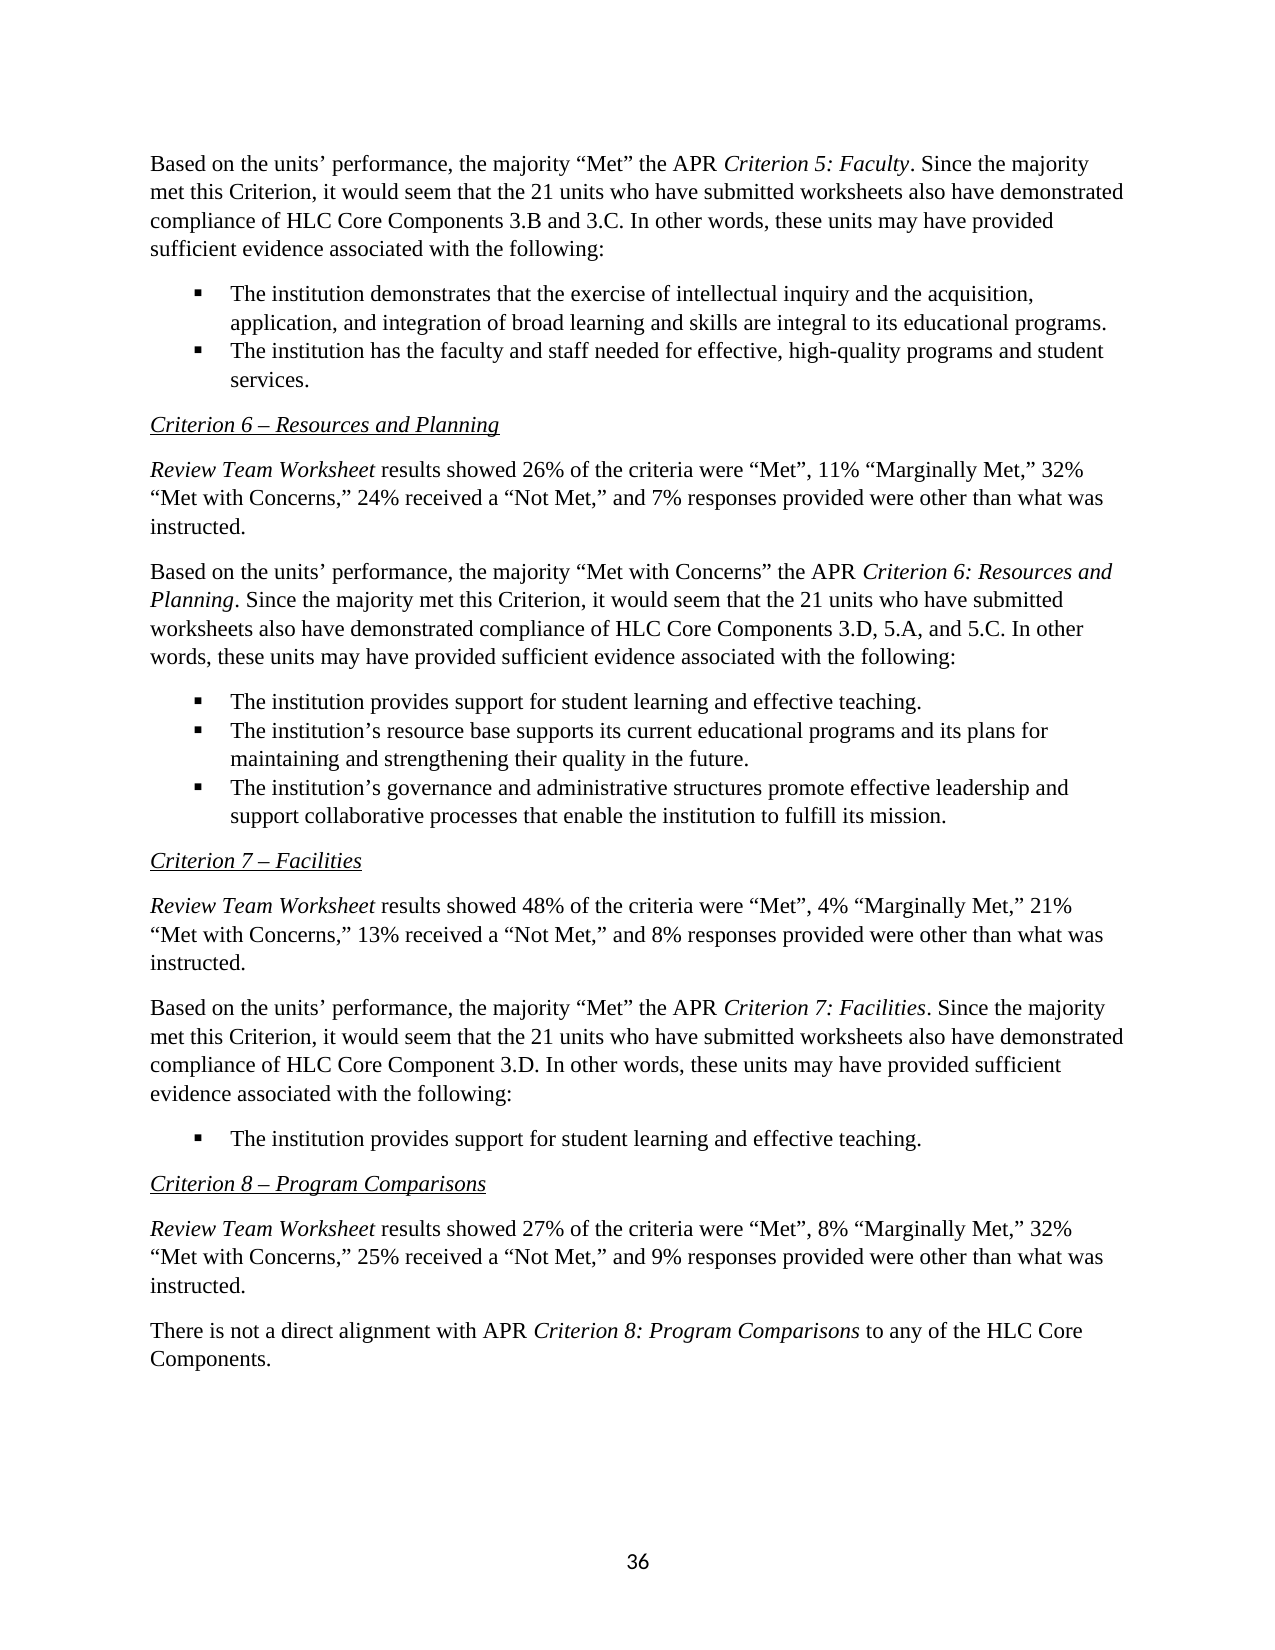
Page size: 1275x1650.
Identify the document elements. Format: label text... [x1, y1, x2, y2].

list The institution provides support for student learning and effective teaching. [193, 1125, 1125, 1151]
text Based on the units’ performance, the majority “Met with Concerns” the APR Criterion 6: Resources and Planning. Since the majority met this Criterion, it would seem that the 21 units who have submitted worksheets also have demonstrated compliance of HLC Core Components 3.D, 5.A, and 5.C. In other words, these units may have provided sufficient evidence associated with the following: [150, 558, 1125, 669]
list The institution’s resource base supports its current educational programs and its plans for maintaining and strengthening their quality in the future. [193, 717, 1125, 772]
text Review Team Worksheet results showed 26% of the criteria were “Met”, 11% “Marginally Met,” 32% “Met with Concerns,” 24% received a “Not Met,” and 7% responses provided were other than what was instructed. [150, 456, 1125, 539]
text Criterion 8 – Program Comparisons [150, 1170, 1125, 1196]
list The institution provides support for student learning and effective teaching. [193, 688, 1125, 715]
text Based on the units’ performance, the majority “Met” the APR Criterion 7: Facilities. Since the majority met this Criterion, it would seem that the 21 units who have submitted worksheets also have demonstrated compliance of HLC Core Component 3.D. In other words, these units may have provided sufficient evidence associated with the following: [150, 994, 1125, 1106]
list The institution’s governance and administrative structures promote effective leadership and support collaborative processes that enable the institution to fulfill its mission. [193, 774, 1125, 828]
text Based on the units’ performance, the majority “Met” the APR Criterion 5: Faculty. Since the majority met this Criterion, it would seem that the 21 units who have submitted worksheets also have demonstrated compliance of HLC Core Components 3.B and 3.C. In other words, these units may have provided sufficient evidence associated with the following: [150, 150, 1125, 262]
text Criterion 7 – Facilities [150, 847, 1125, 873]
list The institution has the faculty and staff needed for effective, high-quality programs and student services. [193, 337, 1125, 392]
list The institution demonstrates that the exercise of intellectual inquiry and the acquisition, application, and integration of broad learning and skills are integral to its educational programs. [193, 280, 1125, 335]
text There is not a direct alignment with APR Criterion 8: Program Comparisons to any of the HLC Core Components. [150, 1317, 1125, 1372]
text Review Team Worksheet results showed 48% of the criteria were “Met”, 4% “Marginally Met,” 21% “Met with Concerns,” 13% received a “Not Met,” and 8% responses provided were other than what was instructed. [150, 892, 1125, 976]
text Review Team Worksheet results showed 27% of the criteria were “Met”, 8% “Marginally Met,” 32% “Met with Concerns,” 25% received a “Not Met,” and 9% responses provided were other than what was instructed. [150, 1215, 1125, 1298]
text Criterion 6 – Resources and Planning [150, 411, 1125, 437]
